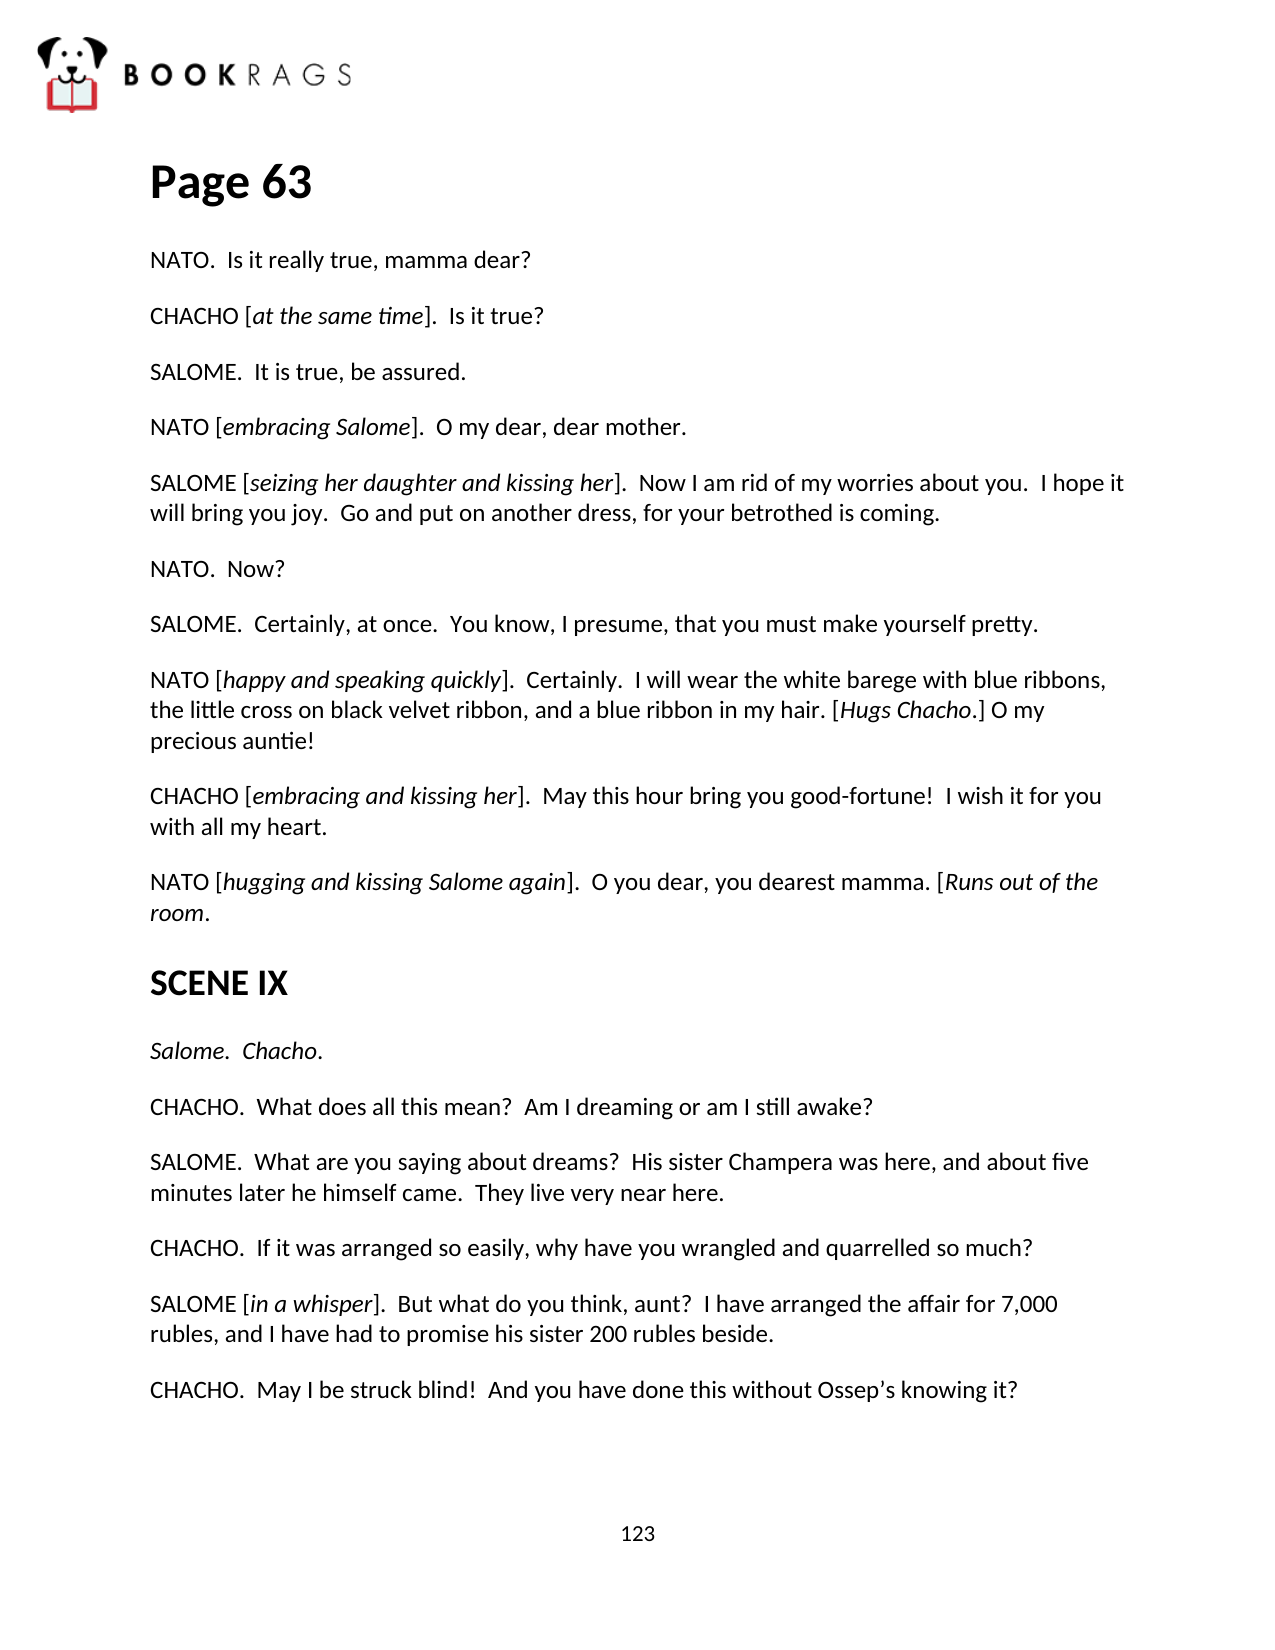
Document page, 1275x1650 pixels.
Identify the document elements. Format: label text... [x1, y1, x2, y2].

text NATO [happy and speaking quickly]. Certainly. I will wear the white barege with blue ribbons, the little cross on black velvet ribbon, and a blue ribbon in my hair. [Hugs Chacho.] O my precious auntie! [150, 664, 1125, 755]
text Page 63 [150, 150, 1125, 211]
text Salome. Chacho. [150, 1036, 1125, 1066]
text NATO [hugging and kissing Salome again]. O you dear, you dearest mamma. [Runs out of the room. [150, 866, 1125, 927]
text SALOME [in a whisper]. But what do you think, aunt? I have arranged the affair for 7,000 rubles, and I have had to promise his sister 200 rubles beside. [150, 1288, 1125, 1349]
text SALOME. It is true, be assured. [150, 356, 1125, 386]
text NATO [embracing Salome]. O my dear, dear mother. [150, 411, 1125, 442]
text CHACHO. What does all this mean? Am I dreaming or am I still awake? [150, 1091, 1125, 1122]
text CHACHO. If it was arranged so easily, why have you wrangled and quarrelled so much? [150, 1233, 1125, 1263]
text NATO. Is it really true, mamma dear? [150, 244, 1125, 275]
text SALOME [seizing her daughter and kissing her]. Now I am rid of my worries about you. I hope it will bring you joy. Go and put on another dress, for your betrothed is coming. [150, 467, 1125, 528]
text SALOME. Certainly, at once. You know, I presume, that you must make yourself pretty. [150, 608, 1125, 639]
text SCENE IX [150, 958, 1125, 1004]
text SALOME. What are you saying about dreams? His sister Champera was here, and about five minutes later he himself came. They live very near here. [150, 1147, 1125, 1208]
picture [37, 37, 351, 113]
text CHACHO [embracing and kissing her]. May this hour bring you good-fortune! I wish it for you with all my heart. [150, 780, 1125, 841]
text CHACHO [at the same time]. Is it true? [150, 300, 1125, 331]
text NATO. Now? [150, 553, 1125, 583]
text CHACHO. May I be struck blind! And you have done this without Ossep’s knowing it? [150, 1374, 1125, 1405]
